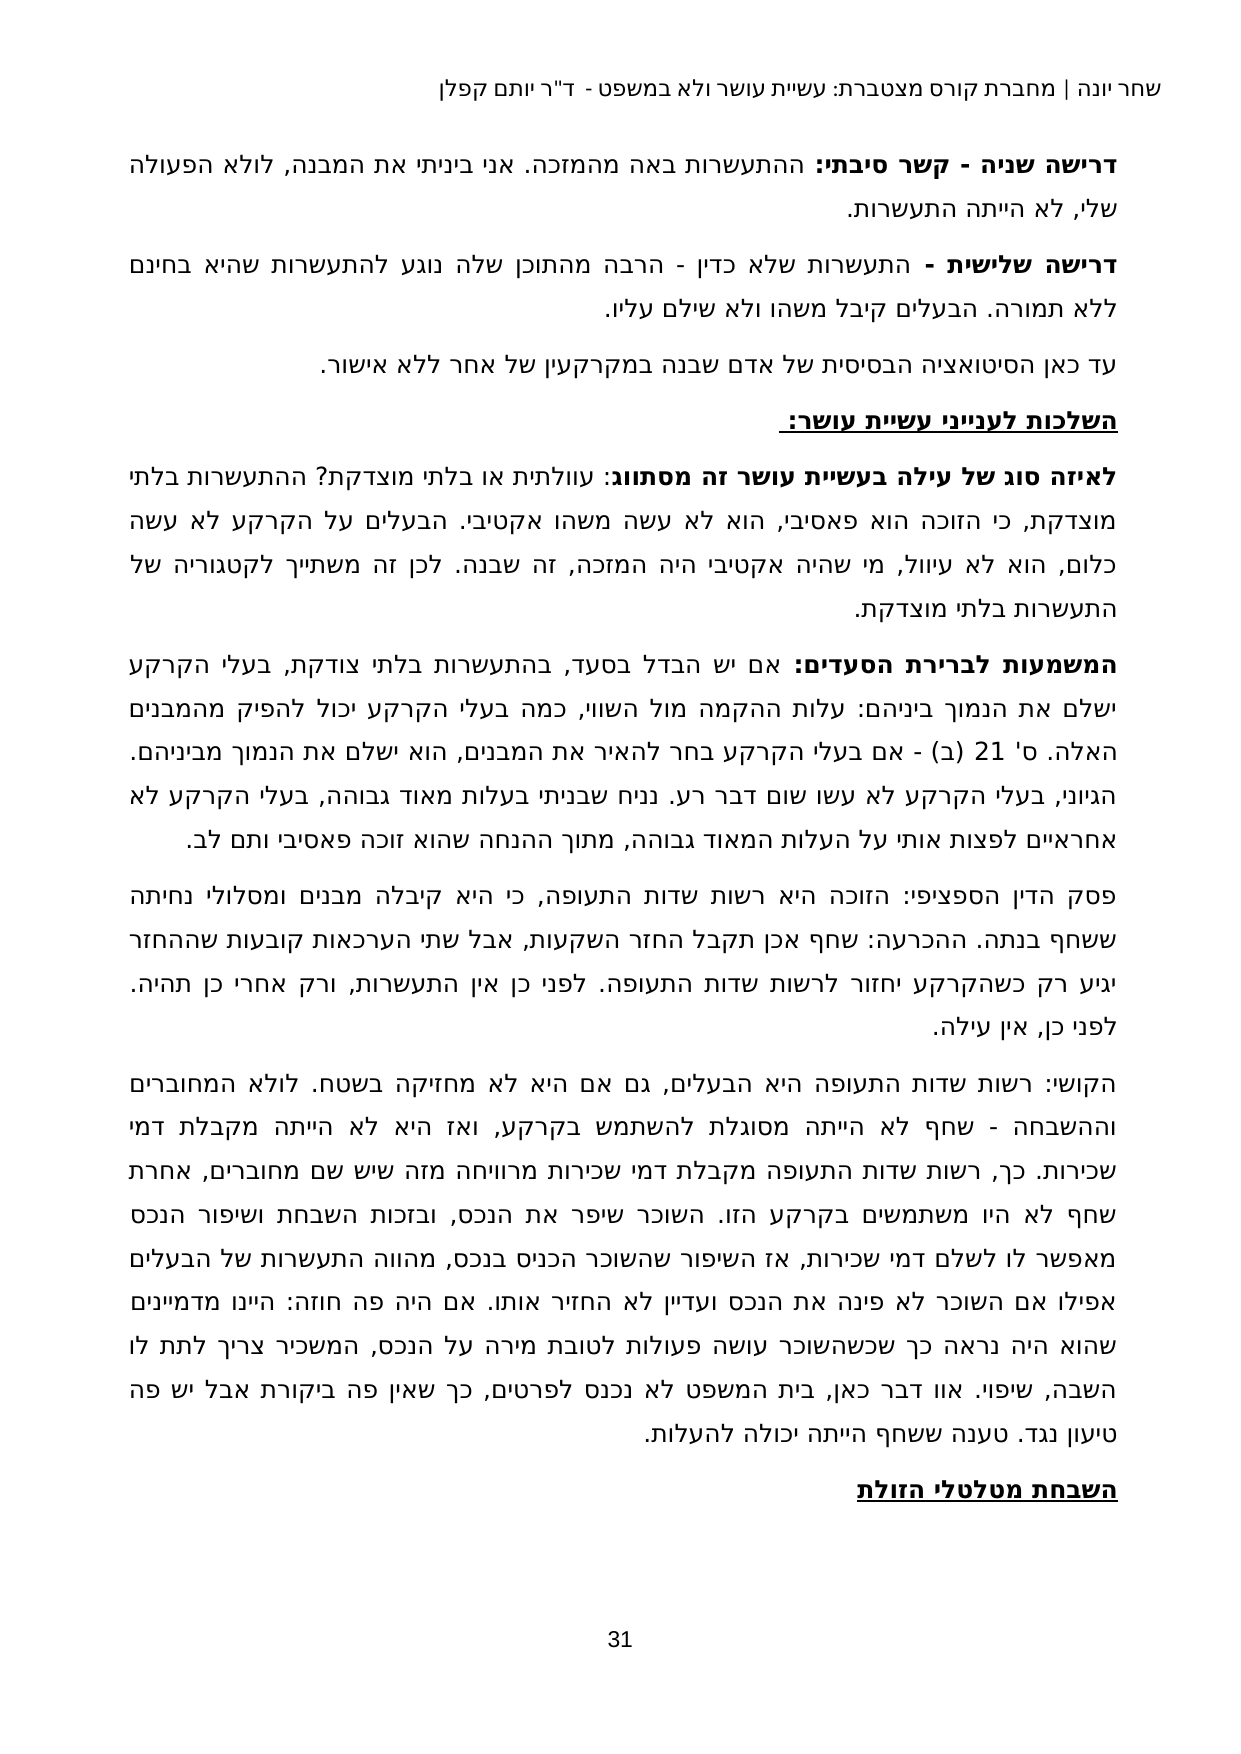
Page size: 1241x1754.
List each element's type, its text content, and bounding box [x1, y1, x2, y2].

text השלכות לענייני עשיית עושר: [128, 406, 1118, 435]
text דרישה שניה - קשר סיבתי: ההתעשרות באה מהמזכה. אני ביניתי את המבנה, לולא הפעולה שלי, לא הייתה התעשרות. [128, 150, 1118, 223]
text דרישה שלישית - התעשרות שלא כדין - הרבה מהתוכן שלה נוגע להתעשרות שהיא בחינם ללא תמורה. הבעלים קיבל משהו ולא שילם עליו. [128, 250, 1118, 323]
text עד כאן הסיטואציה הבסיסית של אדם שבנה במקרקעין של אחר ללא אישור. [128, 350, 1118, 379]
text הקושי: רשות שדות התעופה היא הבעלים, גם אם היא לא מחזיקה בשטח. לולא המחוברים וההשבחה - שחף לא הייתה מסוגלת להשתמש בקרקע, ואז היא לא הייתה מקבלת דמי שכירות. כך, רשות שדות התעופה מקבלת דמי שכירות מרוויחה מזה שיש שם מחוברים, אחרת שחף לא היו משתמשים בקרקע הזו. השוכר שיפר את הנכס, ובזכות השבחת ושיפור הנכס מאפשר לו לשלם דמי שכירות, אז השיפור שהשוכר הכניס בנכס, מהווה התעשרות של הבעלים אפילו אם השוכר לא פינה את הנכס ועדיין לא החזיר אותו. אם היה פה חוזה: היינו מדמיינים שהוא היה נראה כך שכשהשוכר עושה פעולות לטובת מירה על הנכס, המשכיר צריך לתת לו השבה, שיפוי. אוו דבר כאן, בית המשפט לא נכנס לפרטים, כך שאין פה ביקורת אבל יש פה טיעון נגד. טענה ששחף הייתה יכולה להעלות. [128, 1069, 1118, 1448]
text השבחת מטלטלי הזולת [128, 1475, 1118, 1504]
text לאיזה סוג של עילה בעשיית עושר זה מסתווג: עוולתית או בלתי מוצדקת? ההתעשרות בלתי מוצדקת, כי הזוכה הוא פאסיבי, הוא לא עשה משהו אקטיבי. הבעלים על הקרקע לא עשה כלום, הוא לא עיוול, מי שהיה אקטיבי היה המזכה, זה שבנה. לכן זה משתייך לקטגוריה של התעשרות בלתי מוצדקת. [128, 462, 1118, 623]
text פסק הדין הספציפי: הזוכה היא רשות שדות התעופה, כי היא קיבלה מבנים ומסלולי נחיתה ששחף בנתה. ההכרעה: שחף אכן תקבל החזר השקעות, אבל שתי הערכאות קובעות שההחזר יגיע רק כשהקרקע יחזור לרשות שדות התעופה. לפני כן אין התעשרות, ורק אחרי כן תהיה. לפני כן, אין עילה. [128, 881, 1118, 1042]
text המשמעות לברירת הסעדים: אם יש הבדל בסעד, בהתעשרות בלתי צודקת, בעלי הקרקע ישלם את הנמוך ביניהם: עלות ההקמה מול השווי, כמה בעלי הקרקע יכול להפיק מהמבנים האלה. ס' 21 (ב) - אם בעלי הקרקע בחר להאיר את המבנים, הוא ישלם את הנמוך מביניהם. הגיוני, בעלי הקרקע לא עשו שום דבר רע. נניח שבניתי בעלות מאוד גבוהה, בעלי הקרקע לא אחראיים לפצות אותי על העלות המאוד גבוהה, מתוך ההנחה שהוא זוכה פאסיבי ותם לב. [128, 650, 1118, 854]
